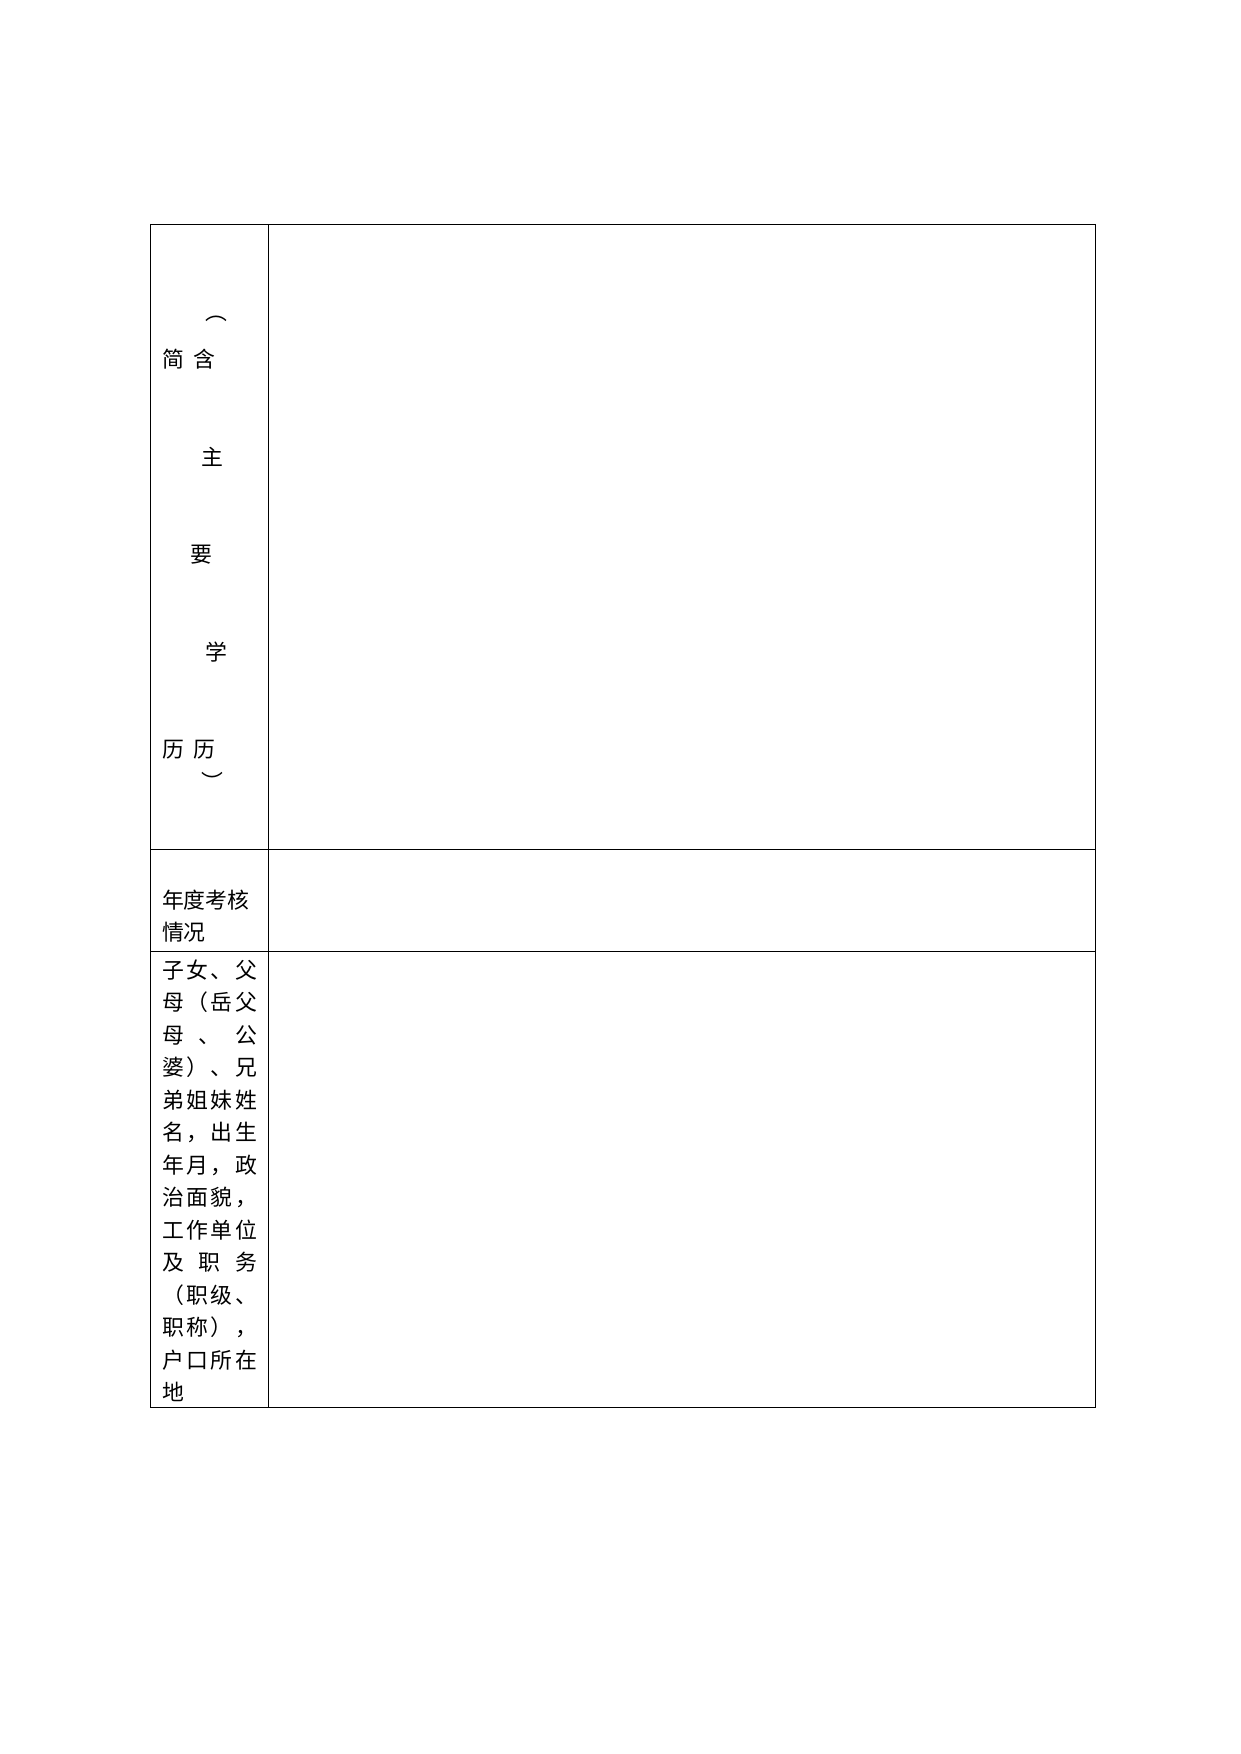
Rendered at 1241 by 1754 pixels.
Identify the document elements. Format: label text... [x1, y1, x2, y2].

table_cell [269, 850, 1095, 951]
table_cell [269, 952, 1095, 1407]
table_cell ⌒ 简 含 主 要 学 历 历 ︶ [151, 225, 268, 849]
table_cell 子女、父母（岳父母、公婆）、兄弟姐妹姓名，出生年月，政治面貌，工作单位及职务（职级、职称），户口所在地 [151, 952, 268, 1407]
table_cell 年度考核 情况 [151, 850, 268, 951]
table_cell [269, 225, 1095, 849]
